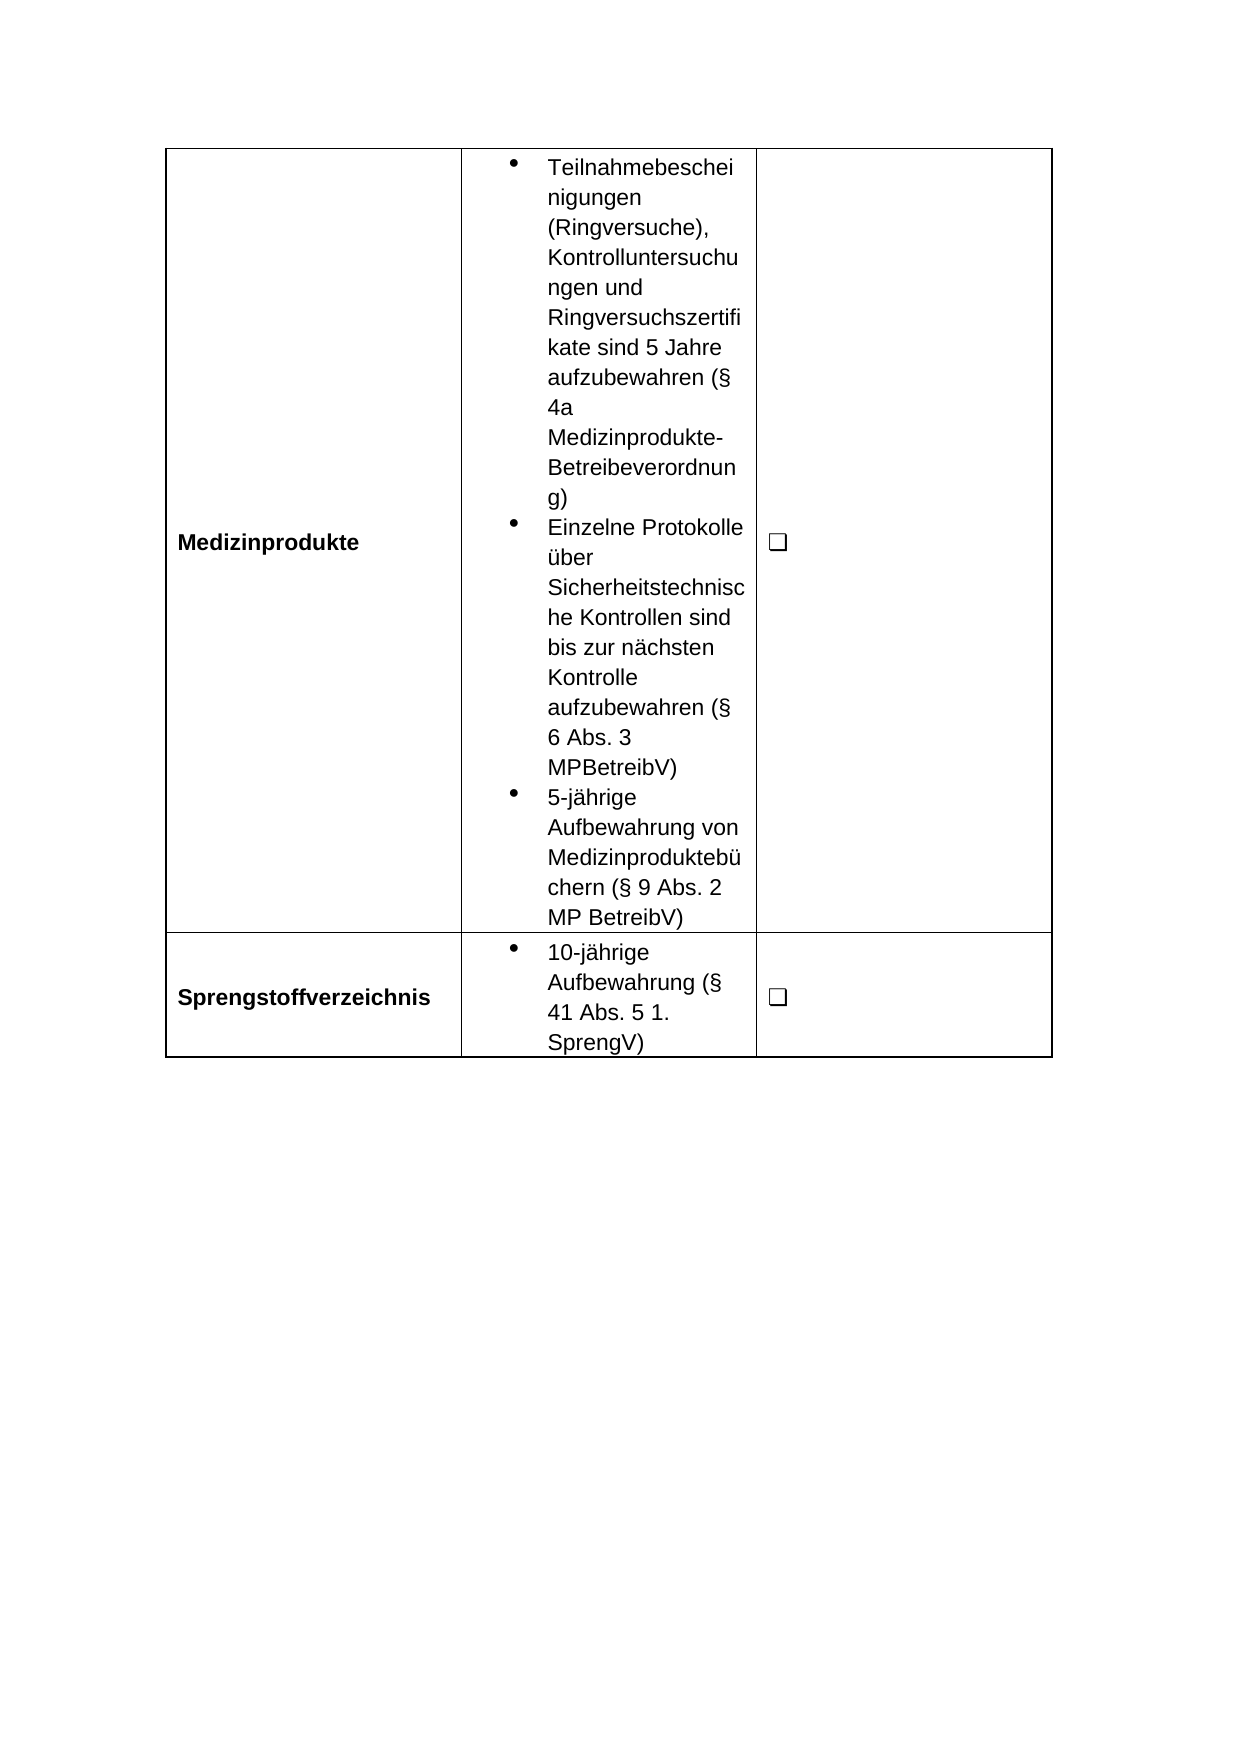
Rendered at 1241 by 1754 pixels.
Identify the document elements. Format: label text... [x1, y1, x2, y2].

table_cell ❏ [757, 933, 1051, 1056]
table_cell Sprengstoffverzeichnis [167, 933, 461, 1056]
table_cell Teilnahmebescheinigungen (Ringversuche), Kontrolluntersuchungen und Ringversuchszertifikate sind 5 Jahre aufzubewahren (§ 4a Medizinprodukte-Betreibeverordnung) Einzelne Protokolle über Sicherheitstechnische Kontrollen sind bis zur nächsten Kontrolle aufzubewahren (§ 6 Abs. 3 MPBetreibV) 5-jährige Aufbewahrung von Medizinproduktebüchern (§ 9 Abs. 2 MP BetreibV) [462, 149, 756, 932]
table_cell Medizinprodukte [167, 149, 461, 932]
table_cell ❏ [757, 149, 1051, 932]
table_cell 10-jährige Aufbewahrung (§ 41 Abs. 5 1. SprengV) [462, 933, 756, 1056]
